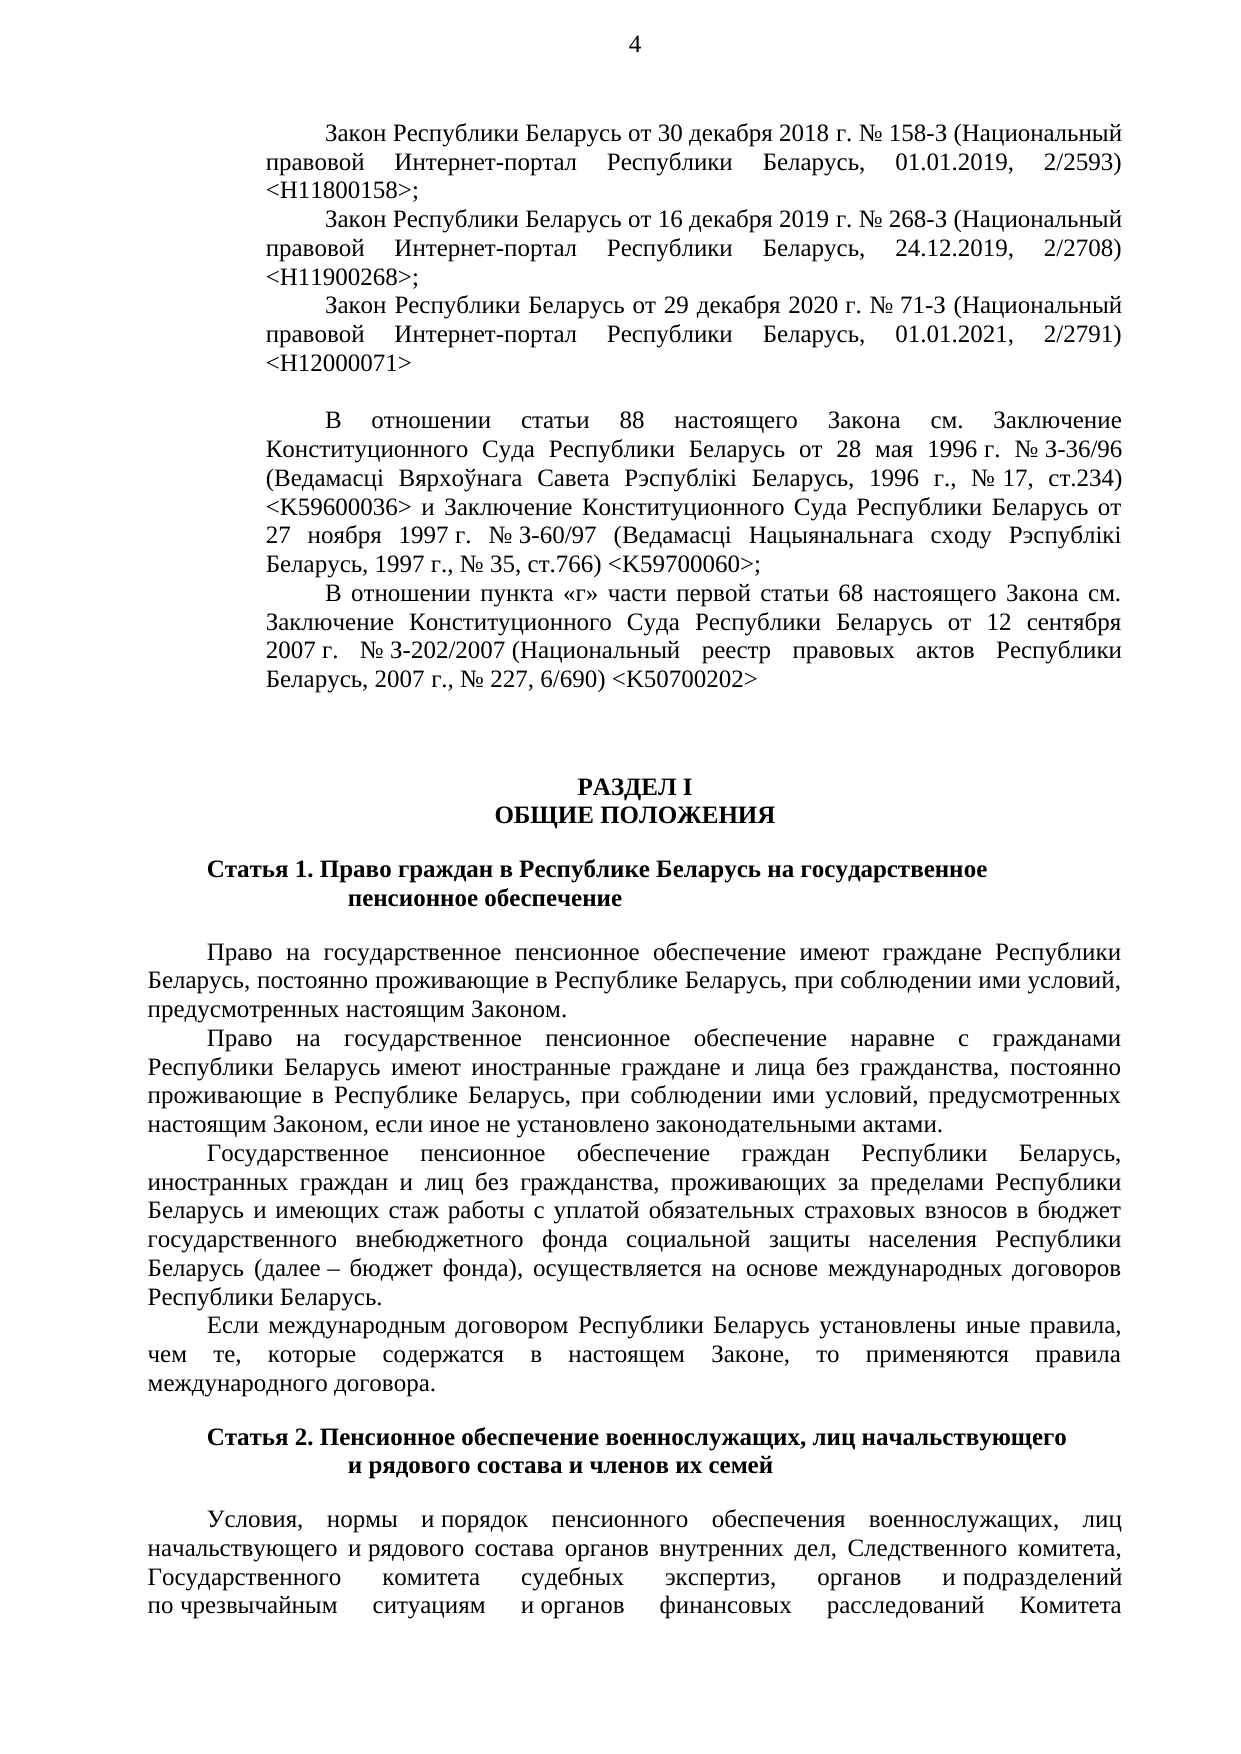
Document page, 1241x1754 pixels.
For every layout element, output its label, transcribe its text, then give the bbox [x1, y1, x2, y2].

text РАЗДЕЛ I ОБЩИЕ ПОЛОЖЕНИЯ [147, 772, 1122, 829]
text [147, 1504, 1122, 1619]
text Право на государственное пенсионное обеспечение имеют граждане Республики Беларусь, постоянно проживающие в Республике Беларусь, при соблюдении ими условий, предусмотренных настоящим Законом. [147, 937, 1122, 1023]
text В отношении статьи 88 настоящего Закона см. Заключение Конституционного Суда Республики Беларусь от 28 мая 1996 г. № З-36/96 (Ведамасці Вярхоўнага Савета Рэспублікі Беларусь, 1996 г., № 17, ст.234) <K59600036> и Заключение Конституционного Суда Республики Беларусь от 27 ноября 1997 г. № З-60/97 (Ведамасці Нацыянальнага сходу Рэспублікі Беларусь, 1997 г., № 35, ст.766) <K59700060>; [266, 406, 1122, 578]
text В отношении пункта «г» части первой статьи 68 настоящего Закона см. Заключение Конституционного Суда Республики Беларусь от 12 сентября 2007 г. № З-202/2007 (Национальный реестр правовых актов Республики Беларусь, 2007 г., № 227, 6/690) <K50700202> [266, 578, 1122, 693]
text Статья 2. Пенсионное обеспечение военнослужащих, лиц начальствующего и рядового состава и членов их семей [207, 1422, 1122, 1479]
text Закон Республики Беларусь от 16 декабря 2019 г. № 268-З (Национальный правовой Интернет-портал Республики Беларусь, 24.12.2019, 2/2708) <H11900268>; [266, 204, 1122, 291]
text Статья 1. Право граждан в Республике Беларусь на государственное пенсионное обеспечение [207, 854, 1122, 912]
text Право на государственное пенсионное обеспечение наравне с гражданами Республики Беларусь имеют иностранные граждане и лица без гражданства, постоянно проживающие в Республике Беларусь, при соблюдении ими условий, предусмотренных настоящим Законом, если иное не установлено законодательными актами. [147, 1023, 1122, 1138]
text Закон Республики Беларусь от 30 декабря 2018 г. № 158-З (Национальный правовой Интернет-портал Республики Беларусь, 01.01.2019, 2/2593) <H11800158>; [266, 118, 1122, 204]
text Государственное пенсионное обеспечение граждан Республики Беларусь, иностранных граждан и лиц без гражданства, проживающих за пределами Республики Беларусь и имеющих стаж работы с уплатой обязательных страховых взносов в бюджет государственного внебюджетного фонда социальной защиты населения Республики Беларусь (далее – бюджет фонда), осуществляется на основе международных договоров Республики Беларусь. [147, 1138, 1122, 1311]
text Если международным договором Республики Беларусь установлены иные правила, чем те, которые содержатся в настоящем Законе, то применяются правила международного договора. [147, 1311, 1122, 1397]
text Закон Республики Беларусь от 29 декабря 2020 г. № 71-З (Национальный правовой Интернет-портал Республики Беларусь, 01.01.2021, 2/2791) <H12000071> [266, 291, 1122, 377]
